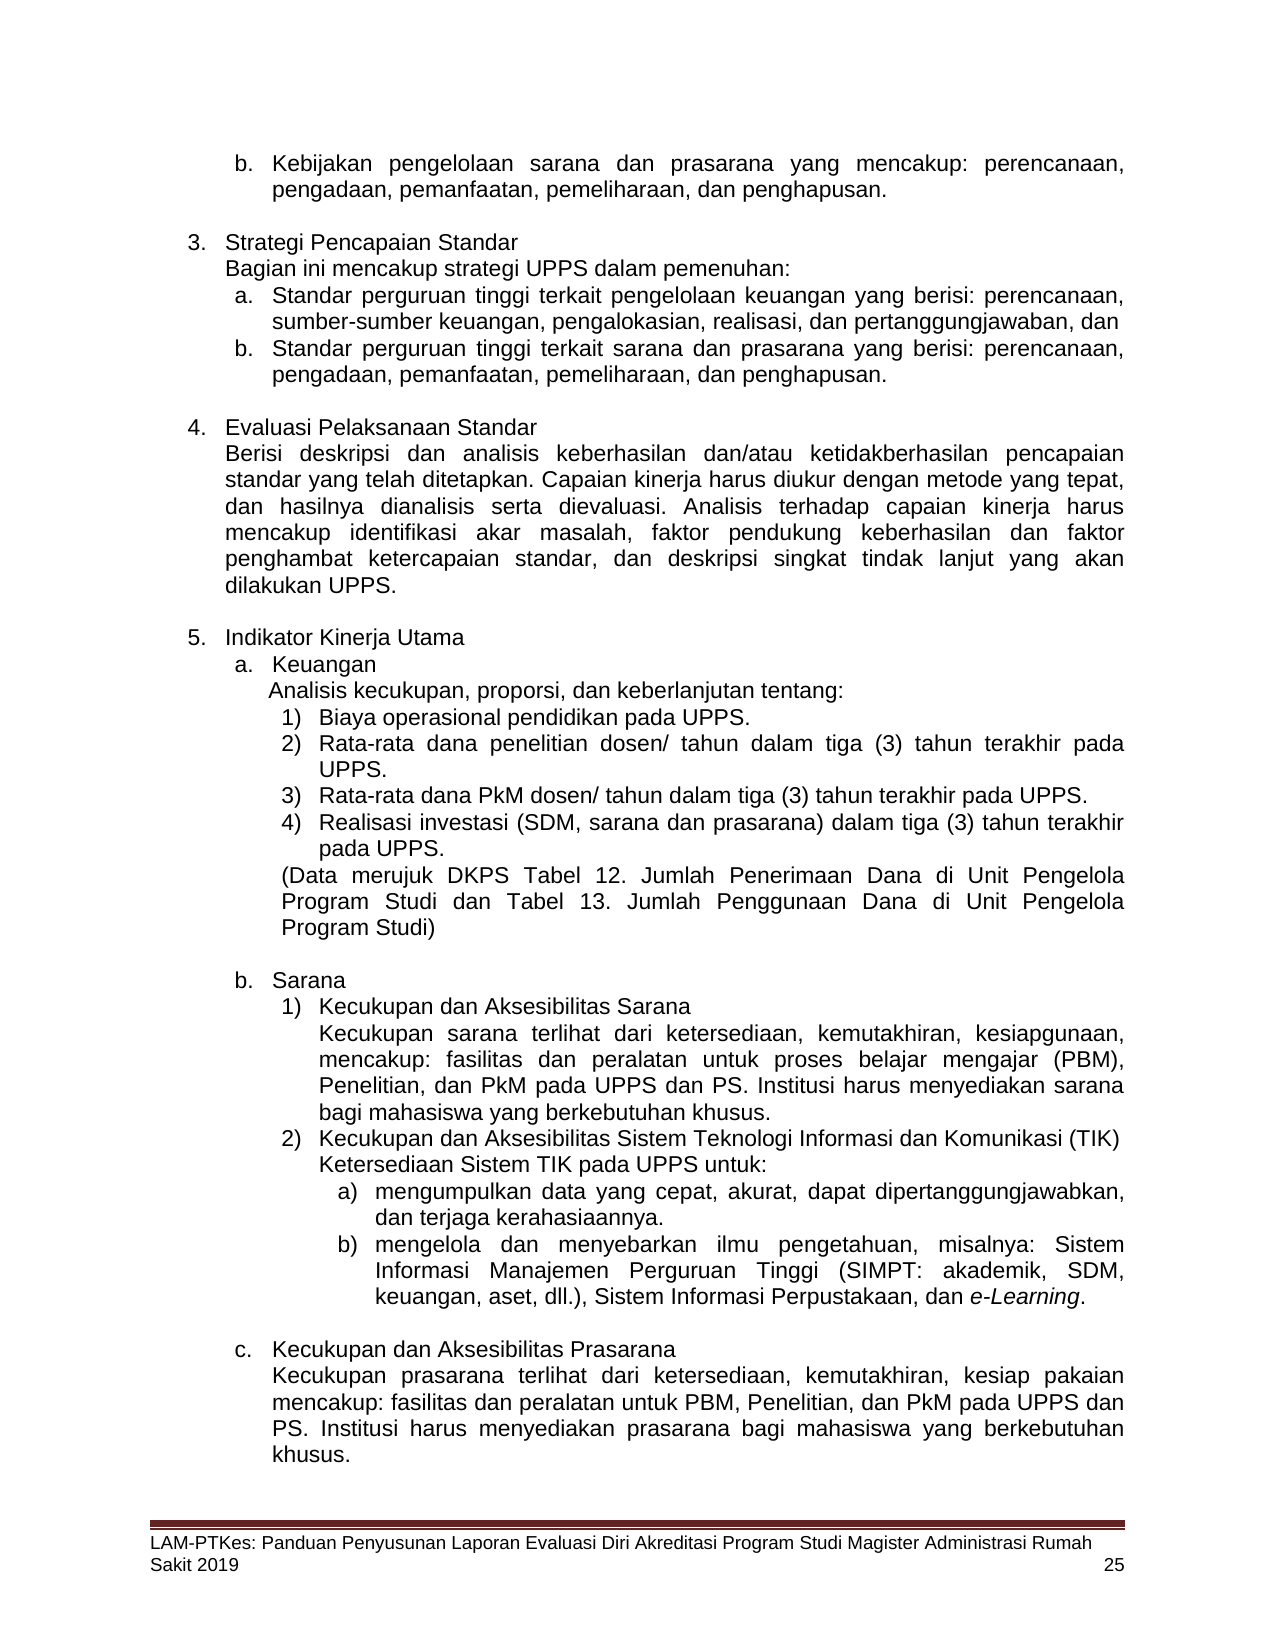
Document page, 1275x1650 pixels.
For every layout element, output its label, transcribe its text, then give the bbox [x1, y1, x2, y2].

list Biaya operasional pendidikan pada UPPS. [281, 703, 1125, 730]
text Kecukupan prasarana terlihat dari ketersediaan, kemutakhiran, kesiap pakaian mencakup: fasilitas dan peralatan untuk PBM, Penelitian, dan PkM pada UPPS dan PS. Institusi harus menyediakan prasarana bagi mahasiswa yang berkebutuhan khusus. [272, 1362, 1125, 1468]
list Keuangan [234, 651, 1125, 677]
list mengumpulkan data yang cepat, akurat, dapat dipertanggungjawabkan, dan terjaga kerahasiaannya. [337, 1178, 1125, 1231]
list Kebijakan pengelolaan sarana dan prasarana yang mencakup: perencanaan, pengadaan, pemanfaatan, pemeliharaan, dan penghapusan. [234, 150, 1125, 203]
list Rata-rata dana PkM dosen/ tahun dalam tiga (3) tahun terakhir pada UPPS. [281, 782, 1125, 809]
text Analisis kecukupan, proporsi, dan keberlanjutan tentang: [268, 677, 1125, 703]
text Bagian ini mencakup strategi UPPS dalam pemenuhan: [225, 255, 1125, 282]
text Ketersediaan Sistem TIK pada UPPS untuk: [319, 1151, 1125, 1178]
list Sarana [234, 967, 1125, 993]
list Kecukupan dan Aksesibilitas Sistem Teknologi Informasi dan Komunikasi (TIK) [281, 1125, 1125, 1151]
list mengelola dan menyebarkan ilmu pengetahuan, misalnya: Sistem Informasi Manajemen Perguruan Tinggi (SIMPT: akademik, SDM, keuangan, aset, dll.), Sistem Informasi Perpustakaan, dan e-Learning. [337, 1231, 1125, 1309]
list Strategi Pencapaian Standar [187, 229, 1125, 255]
text Kecukupan sarana terlihat dari ketersediaan, kemutakhiran, kesiapgunaan, mencakup: fasilitas dan peralatan untuk proses belajar mengajar (PBM), Penelitian, dan PkM pada UPPS dan PS. Institusi harus menyediakan sarana bagi mahasiswa yang berkebutuhan khusus. [319, 1020, 1125, 1125]
list Standar perguruan tinggi terkait sarana dan prasarana yang berisi: perencanaan, pengadaan, pemanfaatan, pemeliharaan, dan penghapusan. [234, 334, 1125, 387]
text Berisi deskripsi dan analisis keberhasilan dan/atau ketidakberhasilan pencapaian standar yang telah ditetapkan. Capaian kinerja harus diukur dengan metode yang tepat, dan hasilnya dianalisis serta dievaluasi. Analisis terhadap capaian kinerja harus mencakup identifikasi akar masalah, faktor pendukung keberhasilan dan faktor penghambat ketercapaian standar, dan deskripsi singkat tindak lanjut yang akan dilakukan UPPS. [225, 440, 1125, 598]
list Kecukupan dan Aksesibilitas Prasarana [234, 1336, 1125, 1362]
list Indikator Kinerja Utama [187, 624, 1125, 651]
text (Data merujuk DKPS Tabel 12. Jumlah Penerimaan Dana di Unit Pengelola Program Studi dan Tabel 13. Jumlah Penggunaan Dana di Unit Pengelola Program Studi) [281, 862, 1125, 941]
list Rata-rata dana penelitian dosen/ tahun dalam tiga (3) tahun terakhir pada UPPS. [281, 730, 1125, 782]
list Evaluasi Pelaksanaan Standar [187, 413, 1125, 440]
list Realisasi investasi (SDM, sarana dan prasarana) dalam tiga (3) tahun terakhir pada UPPS. [281, 809, 1125, 862]
list Kecukupan dan Aksesibilitas Sarana [281, 993, 1125, 1020]
list Standar perguruan tinggi terkait pengelolaan keuangan yang berisi: perencanaan, sumber-sumber keuangan, pengalokasian, realisasi, dan pertanggungjawaban, dan [234, 282, 1125, 334]
